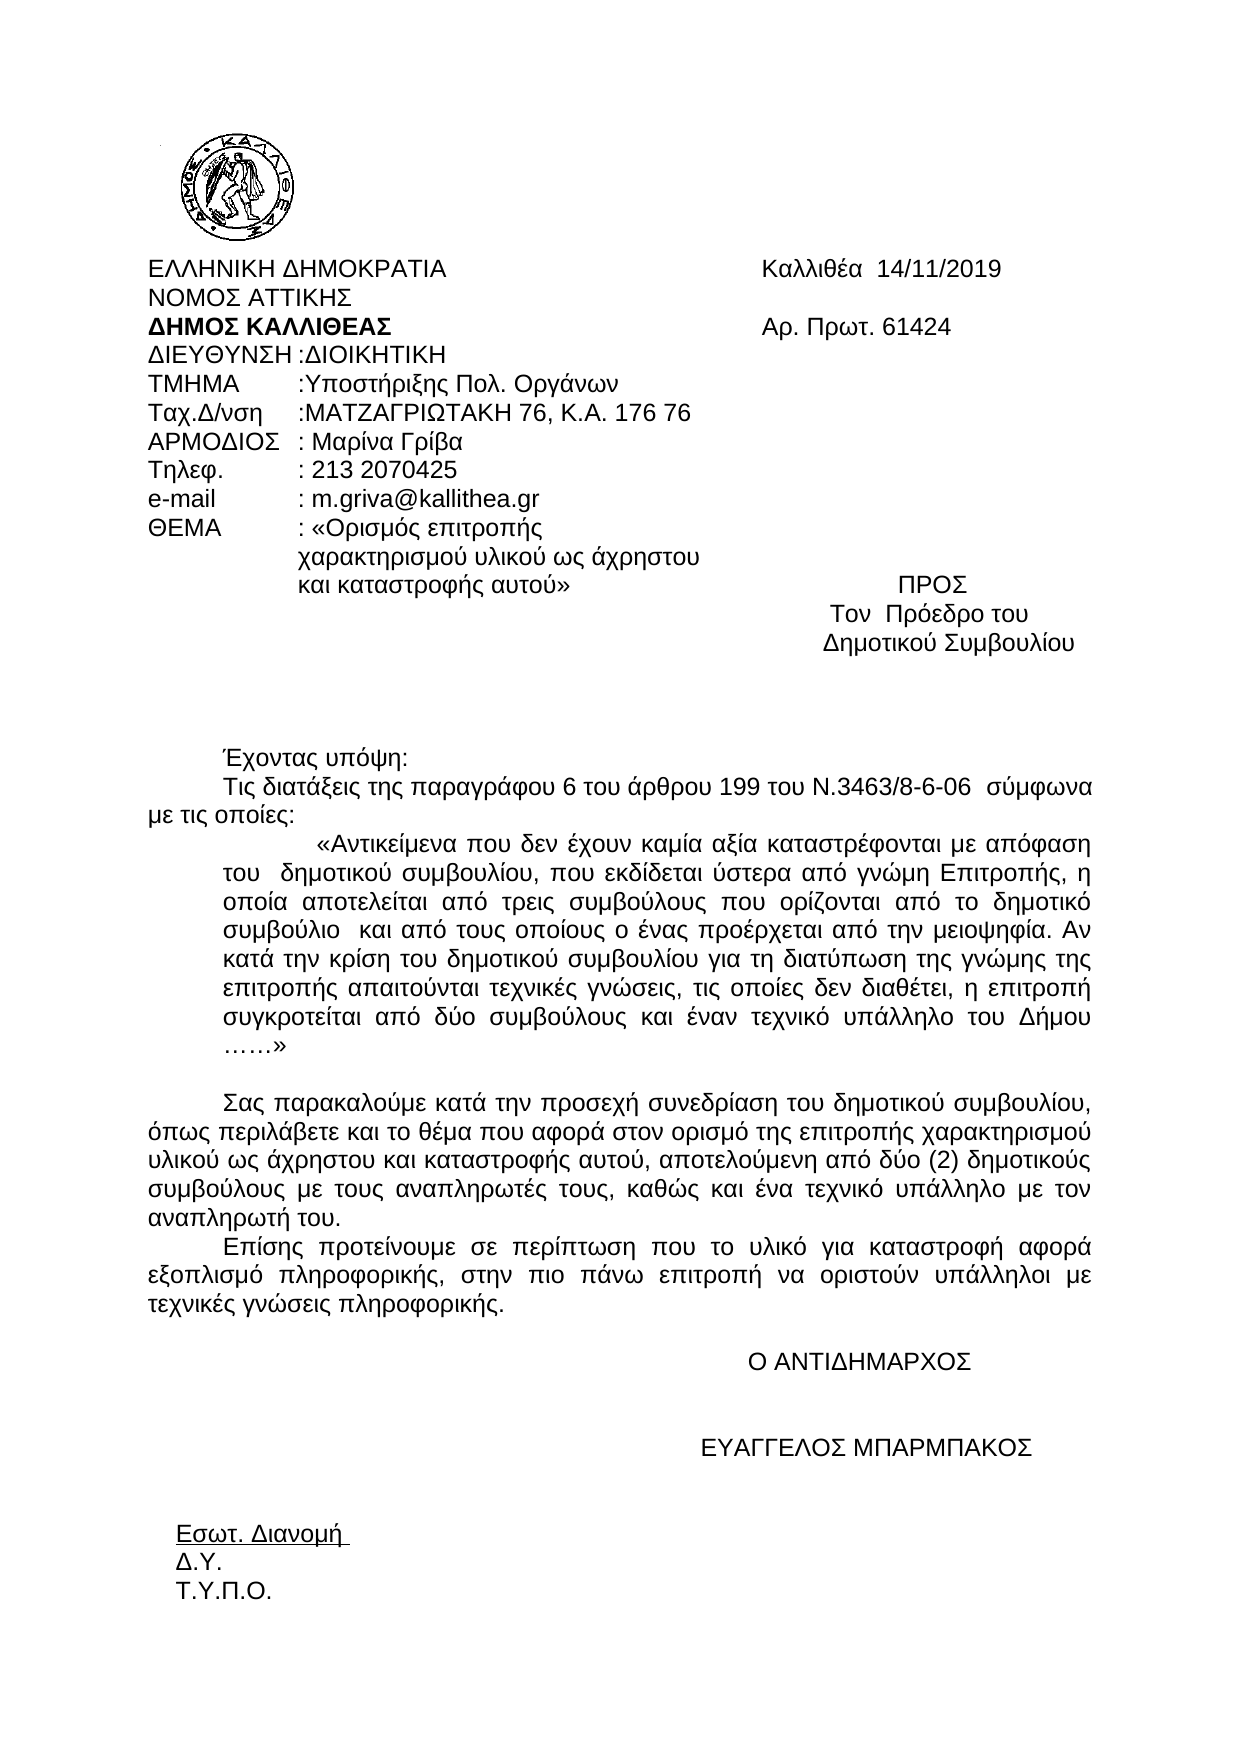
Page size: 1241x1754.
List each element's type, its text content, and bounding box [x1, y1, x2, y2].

text Τηλεφ. : 213 2070425 [148, 456, 1092, 484]
text Δ.Υ. [148, 1547, 1092, 1576]
text ΝΟΜΟΣ ΑΤΤΙΚΗΣ [148, 283, 1092, 312]
text ΔΗΜΟΣ ΚΑΛΛΙΘΕΑΣ Αρ. Πρωτ. 61424 [148, 312, 1092, 341]
text χαρακτηρισμού υλικού ως άχρηστου [148, 542, 1092, 571]
text Ταχ.Δ/νση :ΜΑΤΖΑΓΡΙΩΤΑΚΗ 76, Κ.Α. 176 76 [148, 398, 1092, 427]
text Εσωτ. Διανομή [148, 1518, 1092, 1547]
text Τ.Υ.Π.Ο. [148, 1576, 1092, 1605]
picture [147, 118, 354, 255]
text Τις διατάξεις της παραγράφου 6 του άρθρου 199 του Ν.3463/8-6-06 σύμφωνα με τις οποίες: [148, 772, 1092, 829]
text e-mail : m.griva@kallithea.gr [148, 484, 1092, 513]
text Τον Πρόεδρο του [148, 599, 1092, 628]
text Δημοτικού Συμβουλίου [148, 628, 1092, 657]
text ΑΡΜΟΔΙΟΣ : Μαρίνα Γρίβα [148, 427, 1092, 456]
text ΕΥΑΓΓΕΛΟΣ ΜΠΑΡΜΠΑΚΟΣ [598, 1433, 1092, 1462]
text Ο ΑΝΤΙΔΗΜΑΡΧΟΣ [673, 1347, 1092, 1376]
text Έχοντας υπόψη: [148, 743, 1092, 772]
text ΔΙΕΥΘΥΝΣΗ :ΔΙΟΙΚΗΤΙΚΗ [148, 341, 1092, 369]
text ΕΛΛΗΝΙΚΗ ΔΗΜΟΚΡΑΤΙΑ Καλλιθέα 14/11/2019 [148, 254, 1092, 283]
text Σας παρακαλούμε κατά την προσεχή συνεδρίαση του δημοτικού συμβουλίου, όπως περιλάβετε και το θέμα που αφορά στον ορισμό της επιτροπής χαρακτηρισμού υλικού ως άχρηστου και καταστροφής αυτού, αποτελούμενη από δύο (2) δημοτικούς συμβούλους με τους αναπληρωτές τους, καθώς και ένα τεχνικό υπάλληλο με τον αναπληρωτή του. [148, 1088, 1092, 1232]
text Επίσης προτείνουμε σε περίπτωση που το υλικό για καταστροφή αφορά εξοπλισμό πληροφορικής, στην πιο πάνω επιτροπή να οριστούν υπάλληλοι με τεχνικές γνώσεις πληροφορικής. [148, 1232, 1092, 1318]
text «Αντικείμενα που δεν έχουν καμία αξία καταστρέφονται με απόφαση του δημοτικού συμβουλίου, που εκδίδεται ύστερα από γνώμη Επιτροπής, η οποία αποτελείται από τρεις συμβούλους που ορίζονται από το δημοτικό συμβούλιο και από τους οποίους ο ένας προέρχεται από την μειοψηφία. Αν κατά την κρίση του δημοτικού συμβουλίου για τη διατύπωση της γνώμης της επιτροπής απαιτούνται τεχνικές γνώσεις, τις οποίες δεν διαθέτει, η επιτροπή συγκροτείται από δύο συμβούλους και έναν τεχνικό υπάλληλο του Δήμου ……» [223, 829, 1092, 1059]
text και καταστροφής αυτού» ΠΡΟΣ [148, 571, 1092, 599]
text ΤΜΗΜΑ :Υποστήριξης Πολ. Οργάνων [148, 369, 1092, 398]
text ΘΕΜΑ : «Ορισμός επιτροπής [148, 513, 1092, 542]
